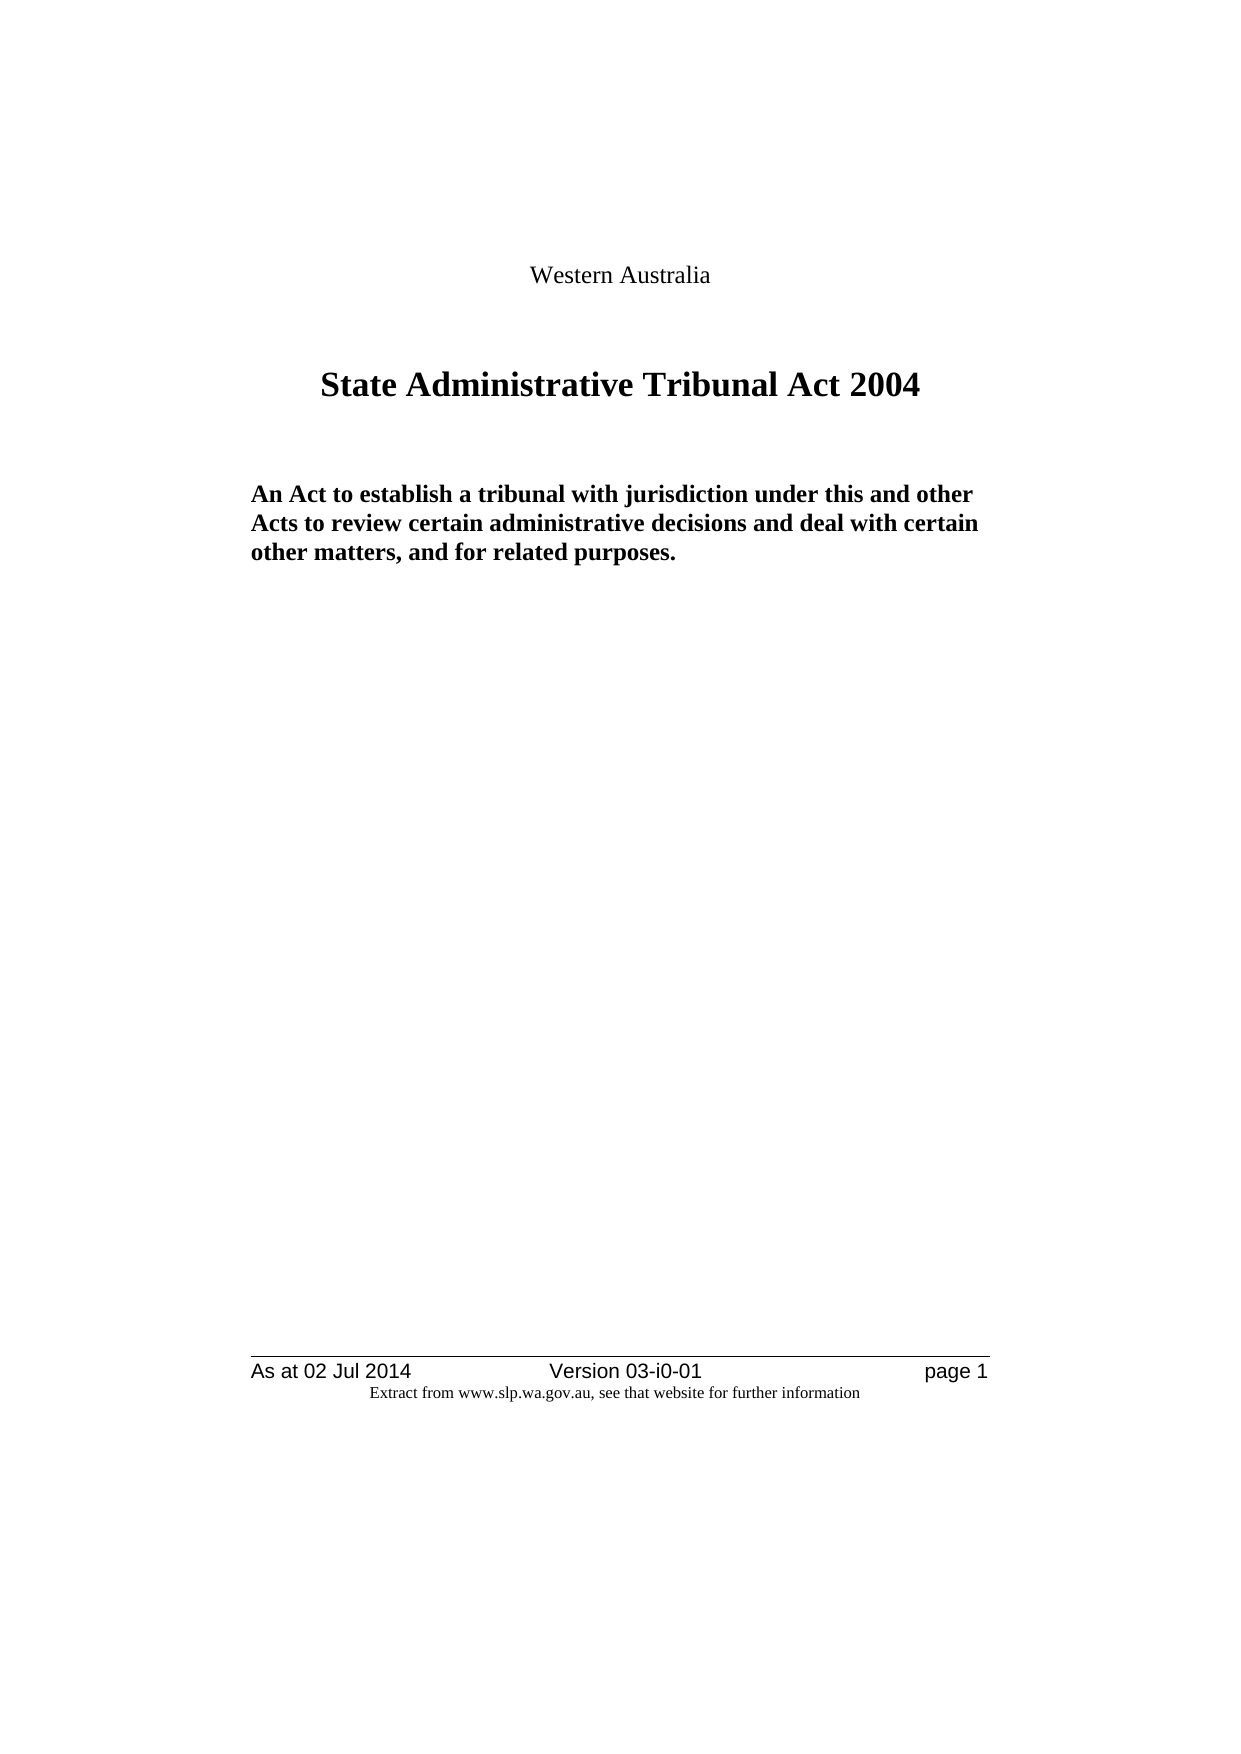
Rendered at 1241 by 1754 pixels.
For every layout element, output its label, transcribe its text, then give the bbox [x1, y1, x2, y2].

title An Act to establish a tribunal with jurisdiction under this and other Acts to review certain administrative decisions and deal with certain other matters, and for related purposes. [251, 479, 990, 566]
text State Administrative Tribunal Act 2004 [251, 364, 990, 404]
